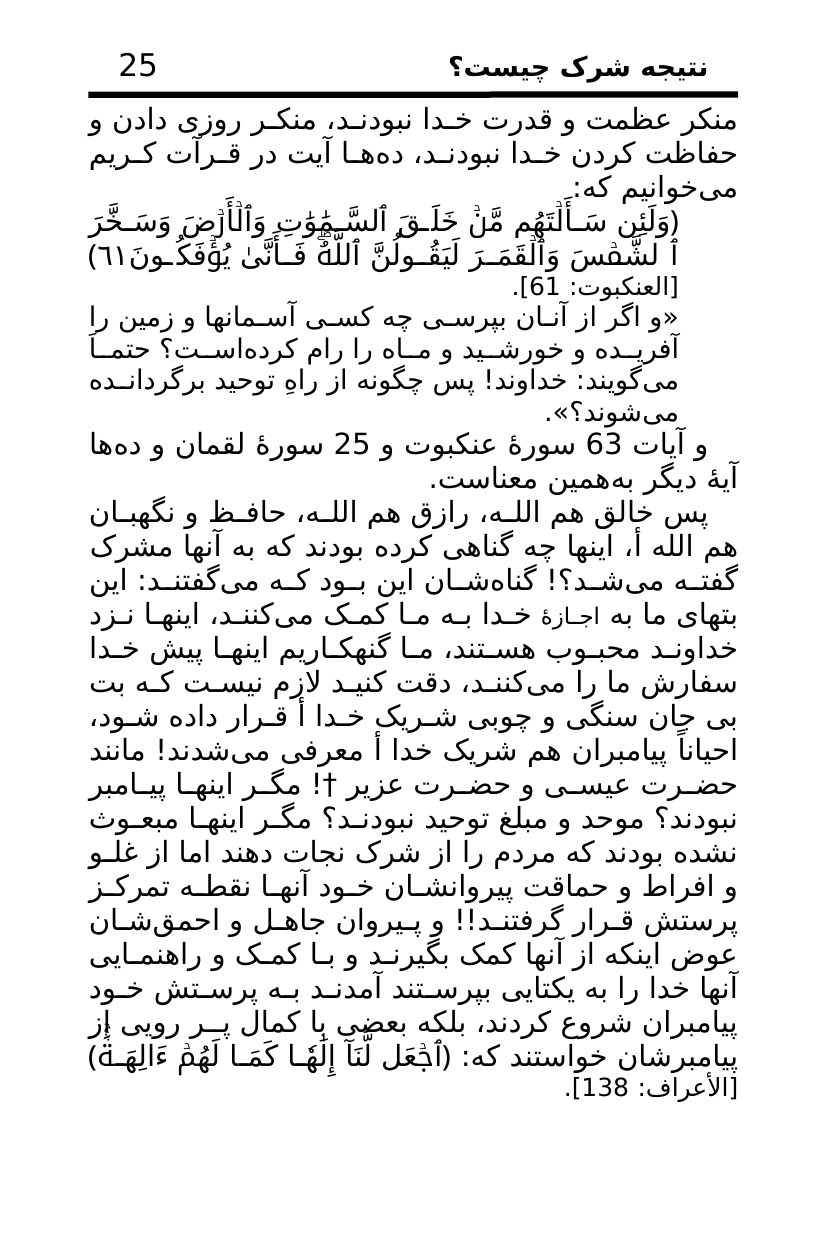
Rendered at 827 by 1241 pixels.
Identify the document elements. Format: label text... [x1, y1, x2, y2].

text ﴿وَلَئِن سَأَلۡتَهُم مَّنۡ خَلَقَ ٱلسَّمَٰوَٰتِ وَٱلۡأَرۡضَ وَسَخَّرَ ٱلشَّمۡسَ وَٱلۡقَمَرَ لَيَقُولُنَّ ٱللَّهُۖ فَأَنَّىٰ يُؤۡفَكُونَ٦١﴾ [العنكبوت: 61]. [89, 204, 679, 301]
text و آیات 63 سورۀ عنکبوت و 25 سورۀ لقمان و ده‌ها آیۀ دیگر به‌همین معناست. [89, 428, 738, 496]
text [89, 102, 738, 204]
text «و اگر از آنان‌ بپرسی‌ چه‌ کسی ‌آسمانها و زمین‌ را آفریده‌ و خورشید و ماه‌ را رام‌ کرده‌است‌؟ حتماَ می‌گویند: خداوند! پس‌ چگونه‌ از راهِ توحید برگردانده ‌می‌شوند؟». [89, 301, 679, 428]
text پس خالق هم الله، رازق هم الله، حافظ و نگهبان هم الله أ، اینها چه گناهی کرده بودند که به آنها مشرک گفته می‌شد؟! گناه‌شان این بود که می‌گفتند: این بتهای ما به اجازۀ خدا به ما کمک می‌کنند، اینها نزد خداوند محبوب هستند، ما گنهکاریم اینها پیش خدا سفارش ما را می‌کنند، دقت کنید لازم نیست که بت بی جان سنگی و چوبی شریک خدا أ قرار داده شود، احیاناً پیامبران هم شریک خدا أ معرفی می‌شدند! مانند حضرت عیسی و حضرت عزیر †! مگر اینها پیامبر نبودند؟ موحد و مبلغ توحید نبودند؟ مگر اینها مبعوث نشده بودند که مردم را از شرک نجات دهند اما از غلو و افراط و حماقت پیروانشان خود آنها نقطه تمرکز پرستش قرار گرفتند!! و پیروان جاهل و احمق‌شان عوض اینکه از آنها کمک بگیرند و با کمک و راهنمایی آنها خدا را به یکتایی بپرستند آمدند به پرستش خود پیامبران شروع کردند، بلکه بعضی با کمال پر رویی از پیامبر‌شان خواستند که: ﴿ٱجۡعَل لَّنَآ إِلَٰهٗا كَمَا لَهُمۡ ءَالِهَةٞۚ﴾ [الأعراف: 138]. [89, 496, 738, 1102]
